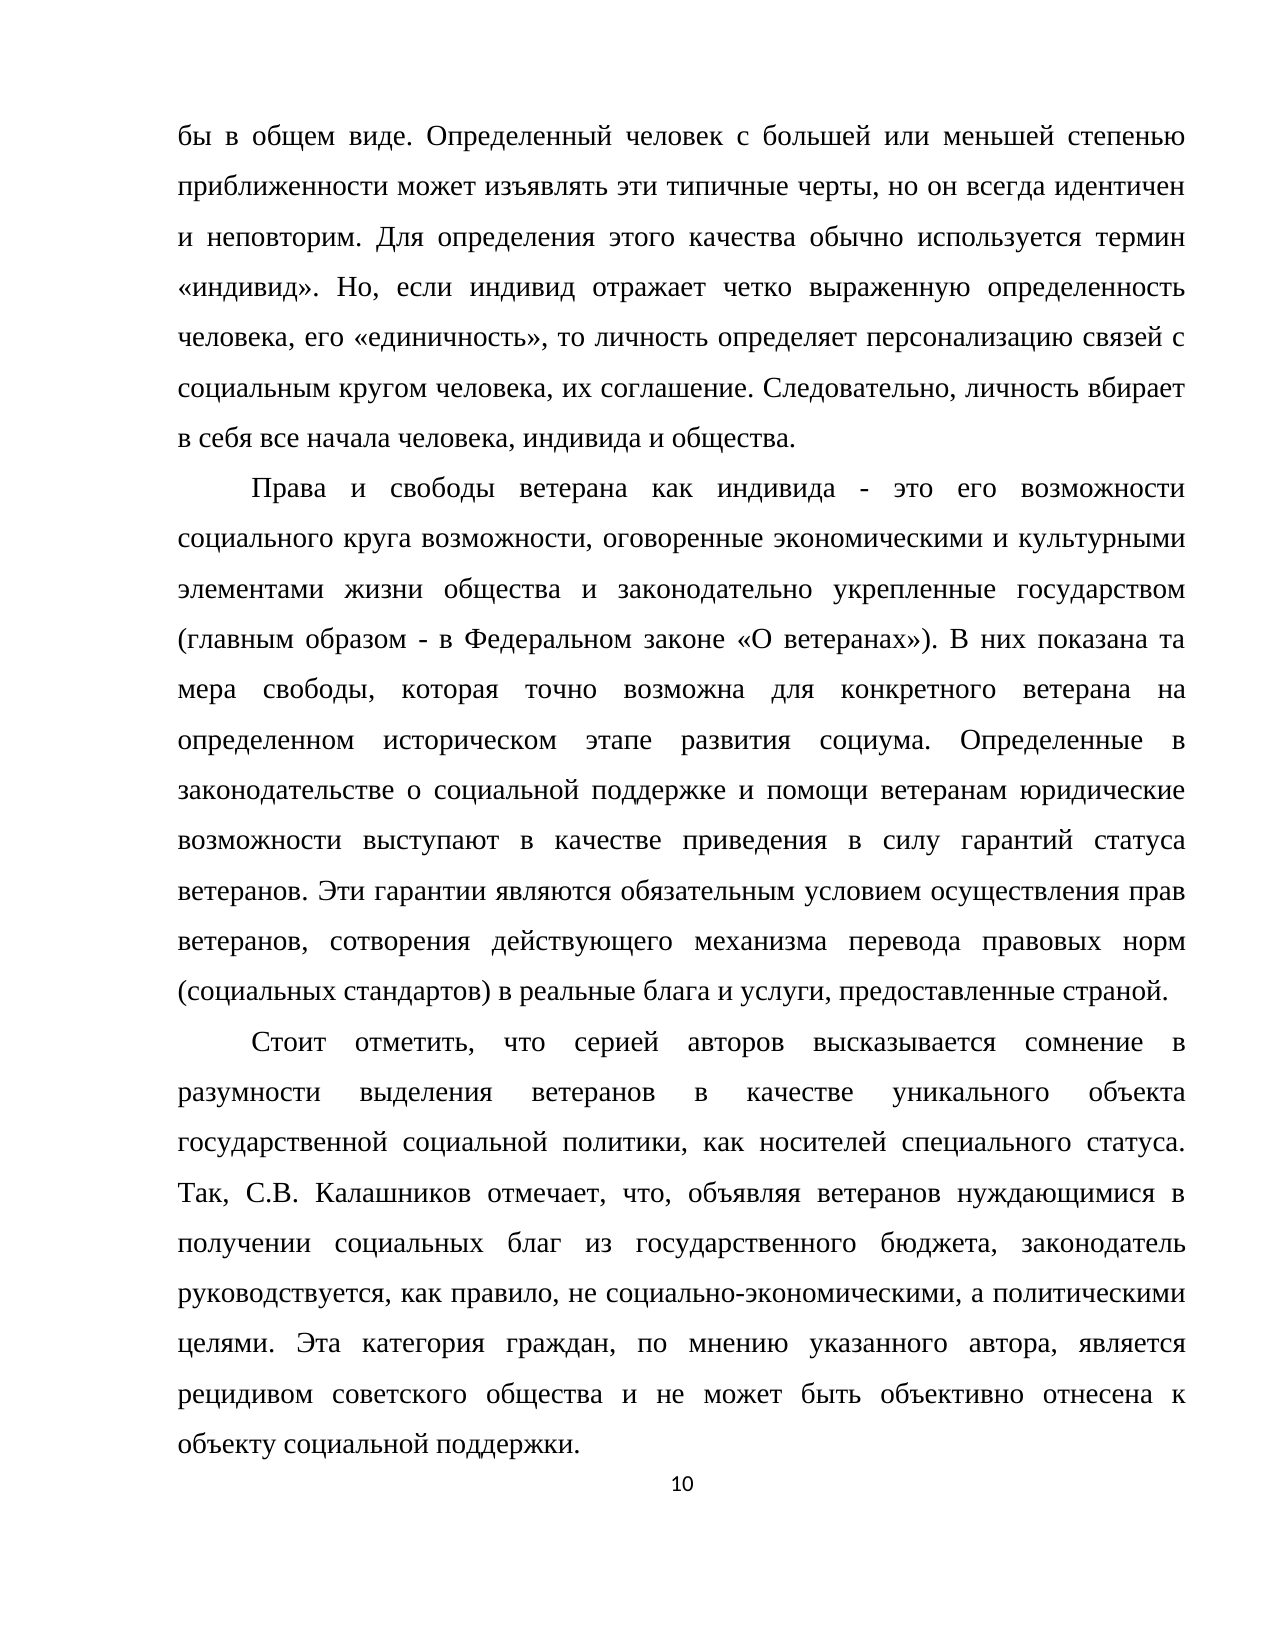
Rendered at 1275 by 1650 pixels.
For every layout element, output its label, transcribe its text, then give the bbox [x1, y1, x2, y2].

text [177, 118, 1186, 453]
text Права и свободы ветерана как индивида - это его возможности социального круга возможности, оговоренные экономическими и культурными элементами жизни общества и законодательно укрепленные государством (главным образом - в Федеральном законе «О ветеранах»). В них показана та мера свободы, которая точно возможна для конкретного ветерана на определенном историческом этапе развития социума. Определенные в законодательстве о социальной поддержке и помощи ветеранам юридические возможности выступают в качестве приведения в силу гарантий статуса ветеранов. Эти гарантии являются обязательным условием осуществления прав ветеранов, сотворения действующего механизма перевода правовых норм (социальных стандартов) в реальные блага и услуги, предоставленные страной. [177, 470, 1186, 1007]
text Стоит отметить, что серией авторов высказывается сомнение в разумности выделения ветеранов в качестве уникального объекта государственной социальной политики, как носителей специального статуса. Так, С.В. Калашников отмечает, что, объявляя ветеранов нуждающимися в получении социальных благ из государственного бюджета, законодатель руководствуется, как правило, не социально-экономическими, а политическими целями. Эта категория граждан, по мнению указанного автора, является рецидивом советского общества и не может быть объективно отнесена к объекту социальной поддержки. [177, 1024, 1186, 1460]
